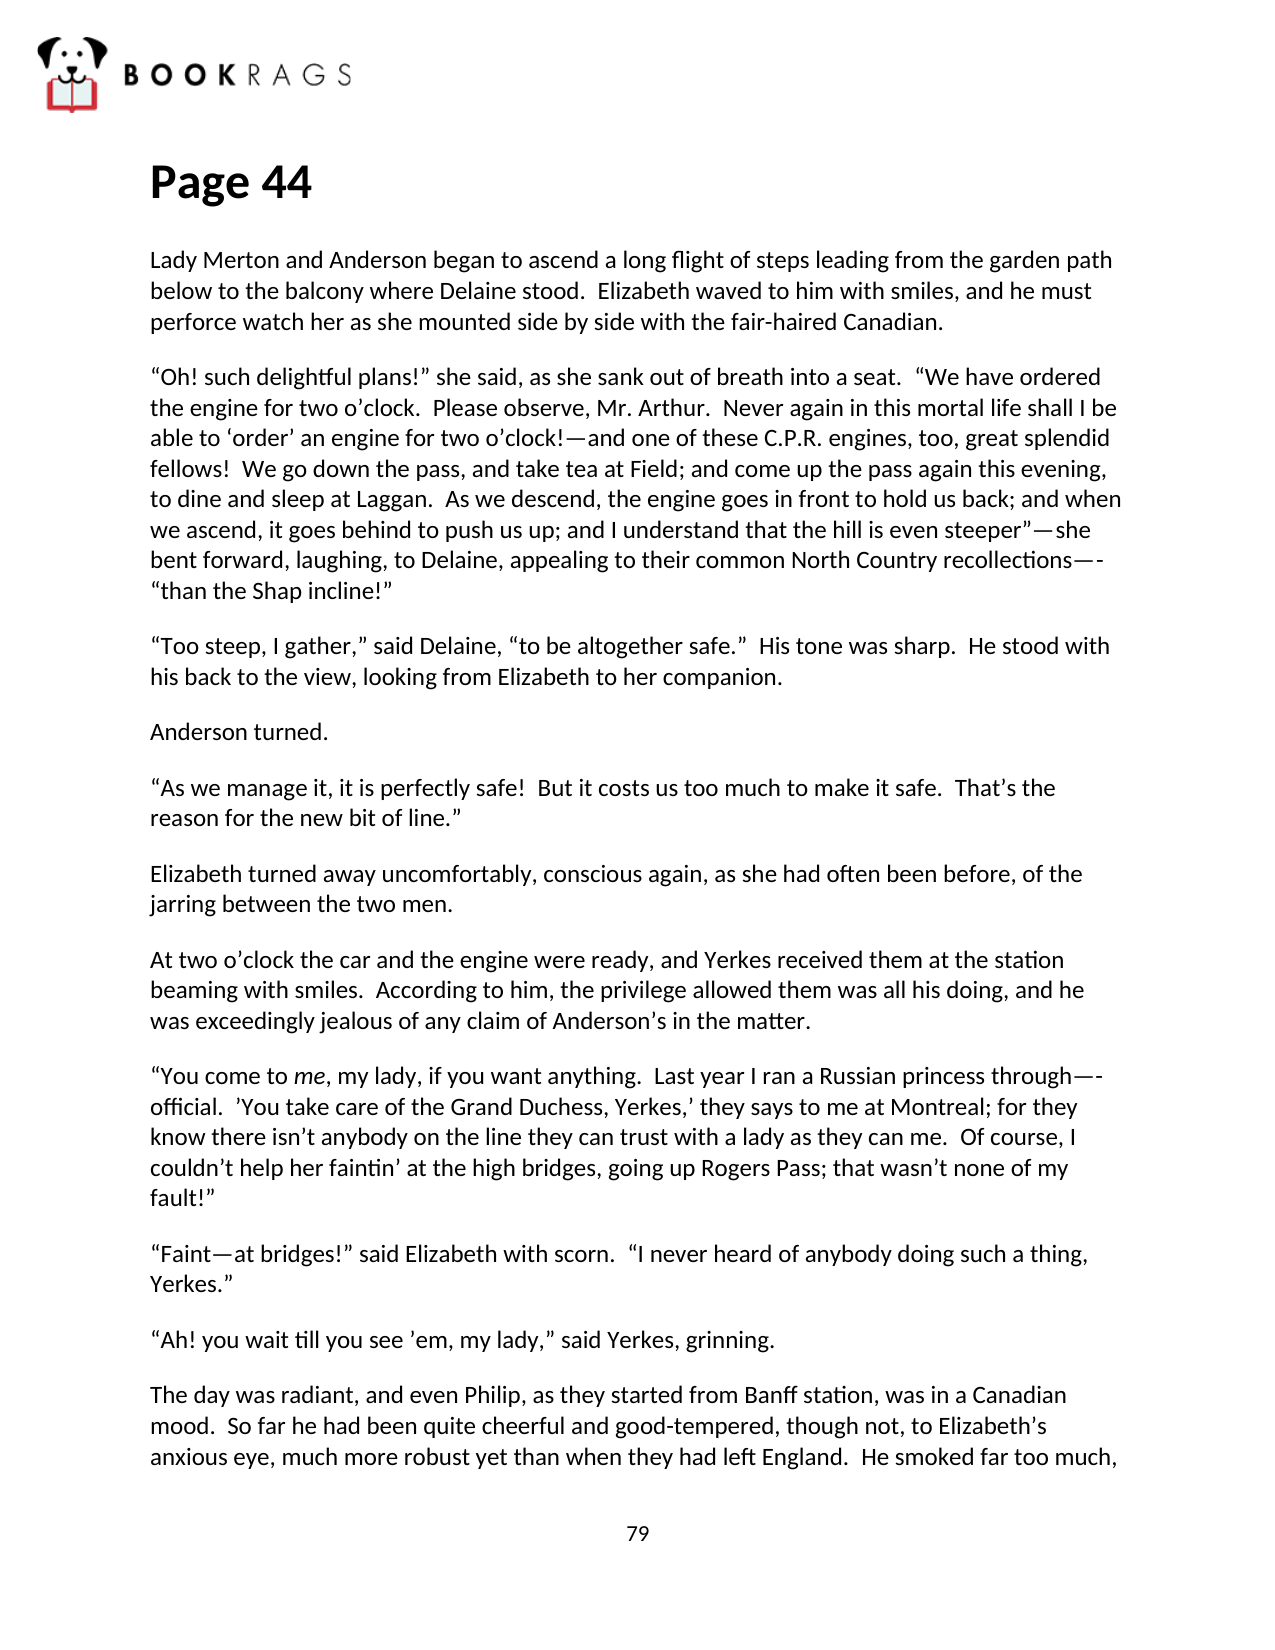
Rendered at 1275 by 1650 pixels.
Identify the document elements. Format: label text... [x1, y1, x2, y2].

text “As we manage it, it is perfectly safe! But it costs us too much to make it safe. That’s the reason for the new bit of line.” [150, 772, 1125, 833]
text Elizabeth turned away uncomfortably, conscious again, as she had often been before, of the jarring between the two men. [150, 858, 1125, 919]
text “You come to me, my lady, if you want anything. Last year I ran a Russian princess through—­official. ’You take care of the Grand Duchess, Yerkes,’ they says to me at Montreal; for they know there isn’t anybody on the line they can trust with a lady as they can me. Of course, I couldn’t help her faintin’ at the high bridges, going up Rogers Pass; that wasn’t none of my fault!” [150, 1061, 1125, 1213]
text Page 44 [150, 150, 1125, 211]
text “Too steep, I gather,” said Delaine, “to be altogether safe.” His tone was sharp. He stood with his back to the view, looking from Elizabeth to her companion. [150, 630, 1125, 691]
text “Ah! you wait till you see ’em, my lady,” said Yerkes, grinning. [150, 1324, 1125, 1355]
picture [37, 37, 351, 113]
text At two o’clock the car and the engine were ready, and Yerkes received them at the station beaming with smiles. According to him, the privilege allowed them was all his doing, and he was exceedingly jealous of any claim of Anderson’s in the matter. [150, 944, 1125, 1036]
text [150, 1380, 1125, 1471]
text Anderson turned. [150, 716, 1125, 747]
text “Faint—­at bridges!” said Elizabeth with scorn. “I never heard of anybody doing such a thing, Yerkes.” [150, 1238, 1125, 1299]
text Lady Merton and Anderson began to ascend a long flight of steps leading from the garden path below to the balcony where Delaine stood. Elizabeth waved to him with smiles, and he must perforce watch her as she mounted side by side with the fair-haired Canadian. [150, 244, 1125, 336]
text “Oh! such delightful plans!” she said, as she sank out of breath into a seat. “We have ordered the engine for two o’clock. Please observe, Mr. Arthur. Never again in this mortal life shall I be able to ‘order’ an engine for two o’clock!—­and one of these C.P.R. engines, too, great splendid fellows! We go down the pass, and take tea at Field; and come up the pass again this evening, to dine and sleep at Laggan. As we descend, the engine goes in front to hold us back; and when we ascend, it goes behind to push us up; and I understand that the hill is even steeper”—­she bent forward, laughing, to Delaine, appealing to their common North Country recollections—­“than the Shap incline!” [150, 361, 1125, 605]
